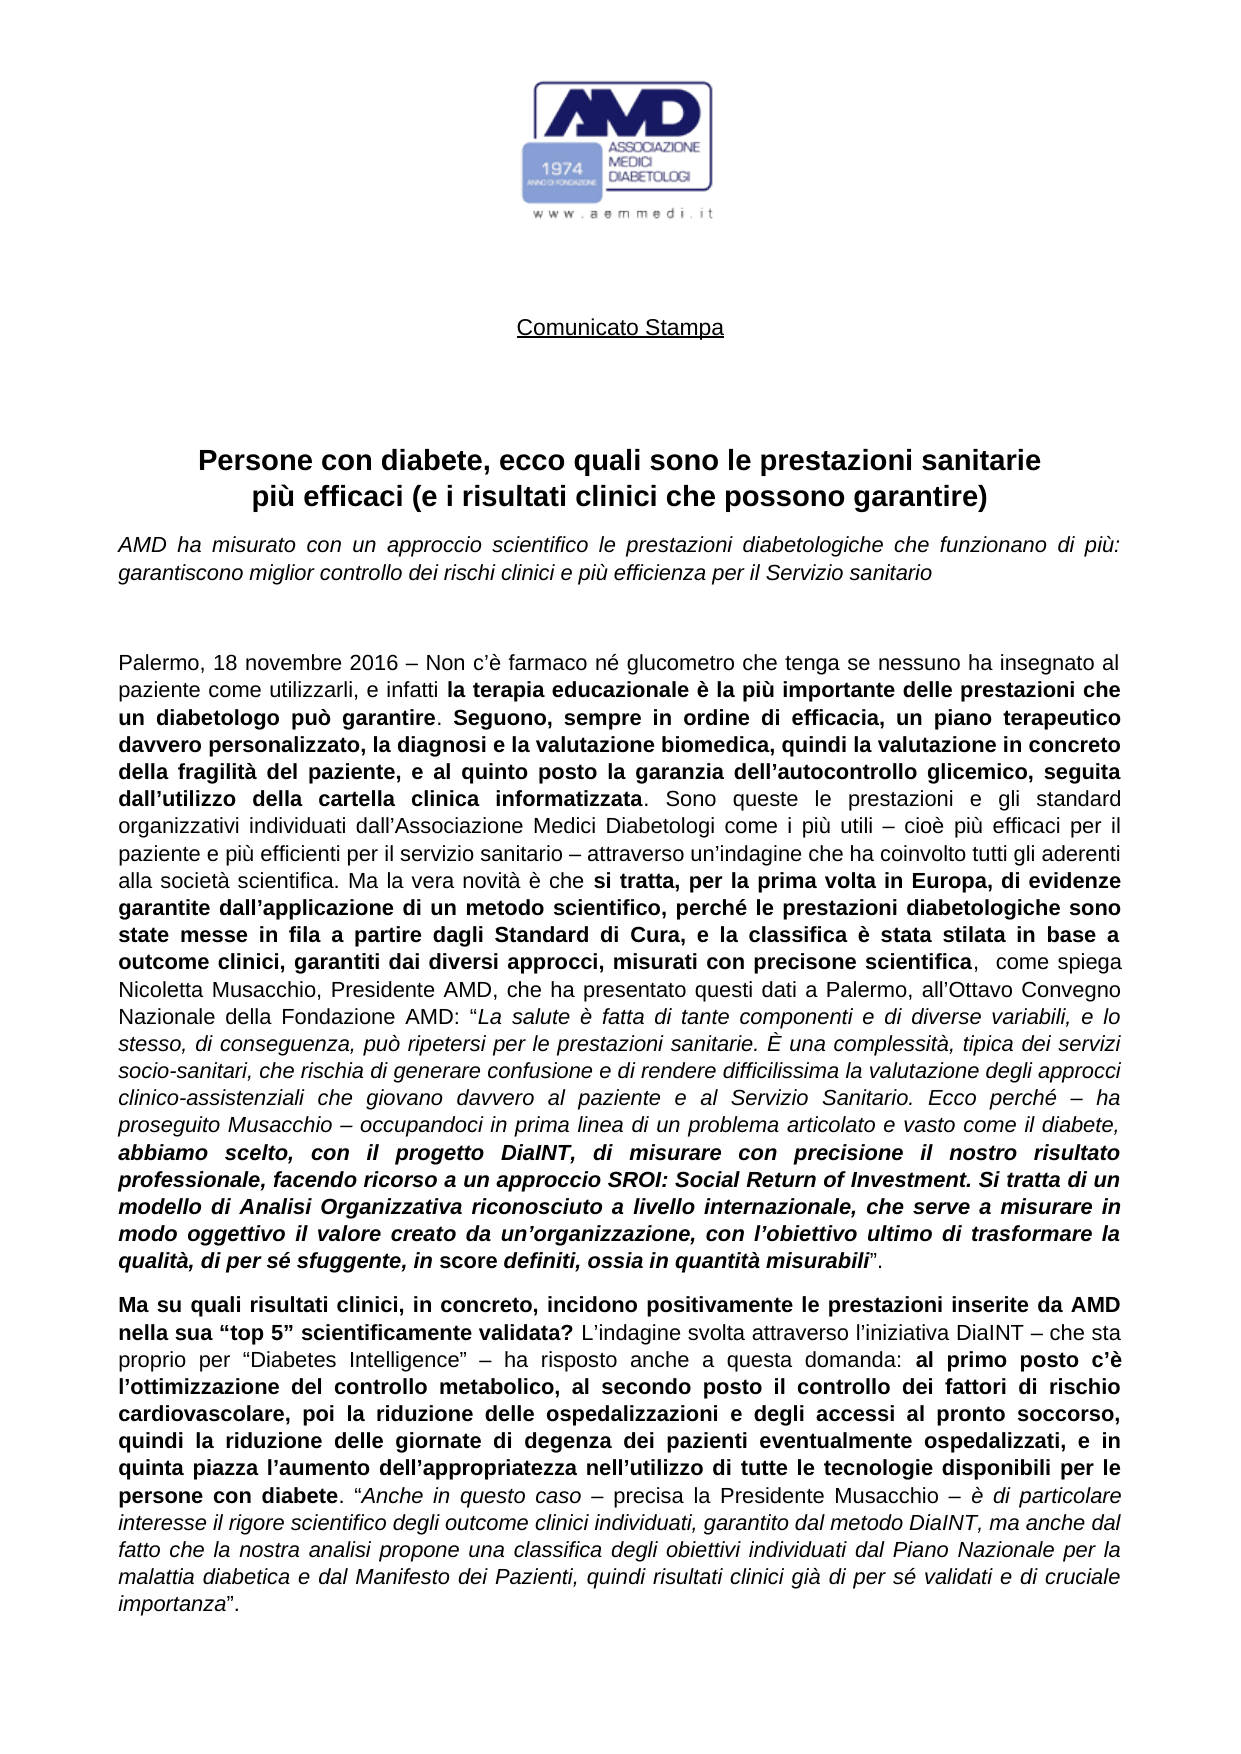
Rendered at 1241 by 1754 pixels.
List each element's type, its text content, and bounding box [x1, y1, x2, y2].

text AMD ha misurato con un approccio scientifico le prestazioni diabetologiche che funzionano di più: garantiscono miglior controllo dei rischi clinici e più efficienza per il Servizio sanitario [118, 532, 1122, 585]
text Comunicato Stampa [118, 313, 1122, 340]
text Palermo, 18 novembre 2016 – Non c’è farmaco né glucometro che tenga se nessuno ha insegnato al paziente come utilizzarli, e infatti la terapia educazionale è la più importante delle prestazioni che un diabetologo può garantire. Seguono, sempre in ordine di efficacia, un piano terapeutico davvero personalizzato, la diagnosi e la valutazione biomedica, quindi la valutazione in concreto della fragilità del paziente, e al quinto posto la garanzia dell’autocontrollo glicemico, seguita dall’utilizzo della cartella clinica informatizzata. Sono queste le prestazioni e gli standard organizzativi individuati dall’Associazione Medici Diabetologi come i più utili – cioè più efficaci per il paziente e più efficienti per il servizio sanitario – attraverso un’indagine che ha coinvolto tutti gli aderenti alla società scientifica. Ma la vera novità è che si tratta, per la prima volta in Europa, di evidenze garantite dall’applicazione di un metodo scientifico, perché le prestazioni diabetologiche sono state messe in fila a partire dagli Standard di Cura, e la classifica è stata stilata in base a outcome clinici, garantiti dai diversi approcci, misurati con precisone scientifica, come spiega Nicoletta Musacchio, Presidente AMD, che ha presentato questi dati a Palermo, all’Ottavo Convegno Nazionale della Fondazione AMD: “La salute è fatta di tante componenti e di diverse variabili, e lo stesso, di conseguenza, può ripetersi per le prestazioni sanitarie. È una complessità, tipica dei servizi socio-sanitari, che rischia di generare confusione e di rendere difficilissima la valutazione degli approcci clinico-assistenziali che giovano davvero al paziente e al Servizio Sanitario. Ecco perché – ha proseguito Musacchio – occupandoci in prima linea di un problema articolato e vasto come il diabete, abbiamo scelto, con il progetto DiaINT, di misurare con precisione il nostro risultato professionale, facendo ricorso a un approccio SROI: Social Return of Investment. Si tratta di un modello di Analisi Organizzativa riconosciuto a livello internazionale, che serve a misurare in modo oggettivo il valore creato da un’organizzazione, con l’obiettivo ultimo di trasformare la qualità, di per sé sfuggente, in score definiti, ossia in quantità misurabili”. [118, 650, 1122, 1273]
text Persone con diabete, ecco quali sono le prestazioni sanitarie più efficaci (e i risultati clinici che possono garantire) [118, 443, 1122, 513]
picture [510, 73, 730, 225]
text Ma su quali risultati clinici, in concreto, incidono positivamente le prestazioni inserite da AMD nella sua “top 5” scientificamente validata? L’indagine svolta attraverso l’iniziativa DiaINT – che sta proprio per “Diabetes Intelligence” – ha risposto anche a questa domanda: al primo posto c’è l’ottimizzazione del controllo metabolico, al secondo posto il controllo dei fattori di rischio cardiovascolare, poi la riduzione delle ospedalizzazioni e degli accessi al pronto soccorso, quindi la riduzione delle giornate di degenza dei pazienti eventualmente ospedalizzati, e in quinta piazza l’aumento dell’appropriatezza nell’utilizzo di tutte le tecnologie disponibili per le persone con diabete. “Anche in questo caso – precisa la Presidente Musacchio – è di particolare interesse il rigore scientifico degli outcome clinici individuati, garantito dal metodo DiaINT, ma anche dal fatto che la nostra analisi propone una classifica degli obiettivi individuati dal Piano Nazionale per la malattia diabetica e dal Manifesto dei Pazienti, quindi risultati clinici già di per sé validati e di cruciale importanza”. [118, 1292, 1122, 1616]
